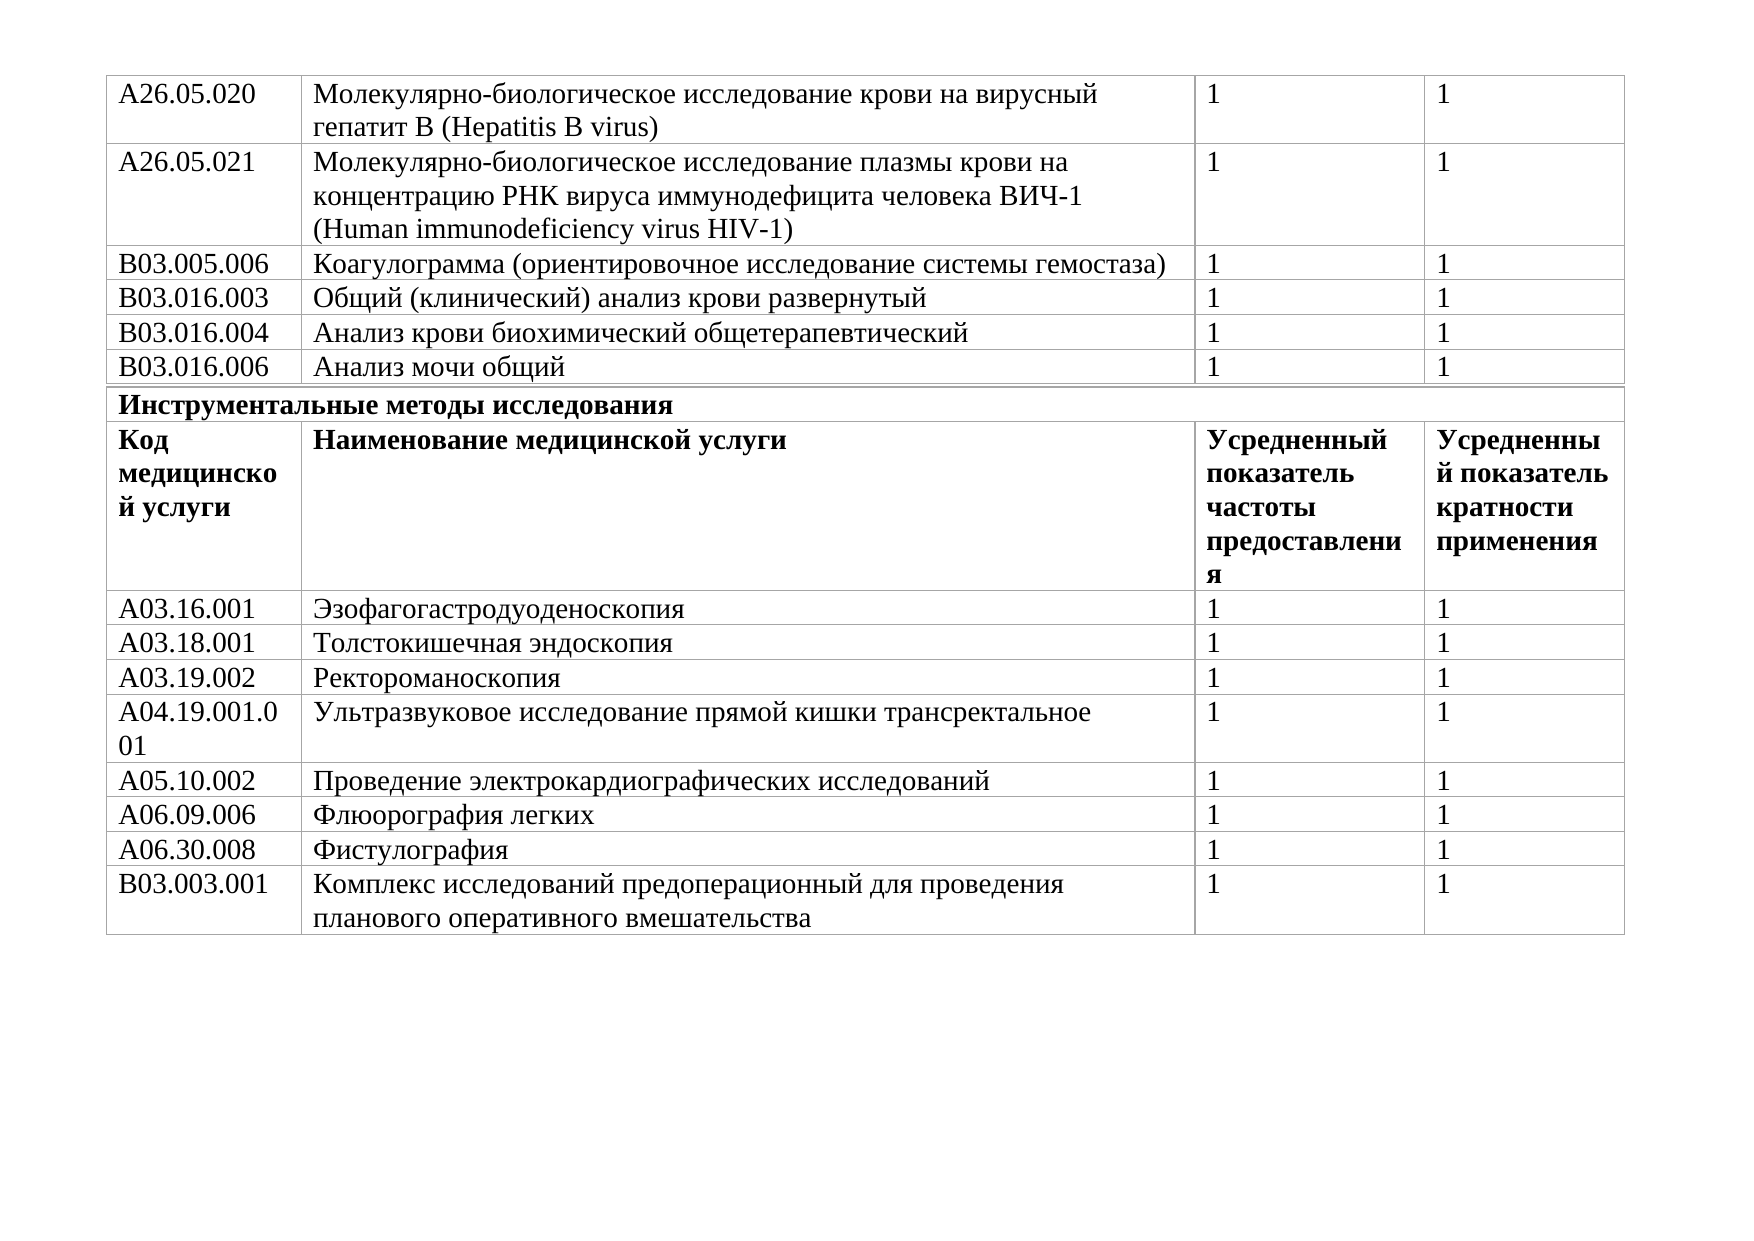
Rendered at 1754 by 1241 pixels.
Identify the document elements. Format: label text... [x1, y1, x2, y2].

table_cell 1 [1196, 695, 1424, 762]
table_header Инструментальные методы исследования [107, 388, 1624, 421]
table_cell Флюорография легких [302, 797, 1194, 831]
table_cell Анализ мочи общий [302, 350, 1194, 383]
table_cell Усредненный показатель кратности применения [1425, 422, 1624, 590]
table_cell 1 [1196, 350, 1424, 383]
table_cell Код медицинской услуги [107, 422, 301, 590]
table_cell 1 [1425, 763, 1624, 796]
table_cell Коагулограмма (ориентировочное исследование системы гемостаза) [302, 246, 1194, 279]
table_cell 1 [1196, 246, 1424, 279]
table_cell Фистулография [302, 832, 1194, 865]
table_cell Комплекс исследований предоперационный для проведения планового оперативного вмешательства [302, 866, 1194, 933]
table_cell Толстокишечная эндоскопия [302, 625, 1194, 659]
table_cell 1 [1425, 625, 1624, 659]
table_cell 1 [1425, 144, 1624, 245]
table_cell 1 [1196, 763, 1424, 796]
table_cell A03.19.002 [107, 660, 301, 693]
table_cell A26.05.020 [107, 76, 301, 143]
table_cell 1 [1196, 797, 1424, 831]
table_cell A06.09.006 [107, 797, 301, 831]
table_cell A04.19.001.001 [107, 695, 301, 762]
table_cell 1 [1425, 695, 1624, 762]
table_cell B03.016.004 [107, 315, 301, 348]
table_cell B03.005.006 [107, 246, 301, 279]
table_cell Наименование медицинской услуги [302, 422, 1194, 590]
table_cell 1 [1425, 660, 1624, 693]
table_cell 1 [1425, 246, 1624, 279]
table_cell A05.10.002 [107, 763, 301, 796]
table_cell 1 [1196, 280, 1424, 314]
table_cell 1 [1425, 832, 1624, 865]
table_cell Проведение электрокардиографических исследований [302, 763, 1194, 796]
table_cell B03.003.001 [107, 866, 301, 933]
table_cell 1 [1196, 832, 1424, 865]
table_cell Молекулярно-биологическое исследование плазмы крови на концентрацию РНК вируса иммунодефицита человека ВИЧ-1 (Human immunodeficiency virus HIV-1) [302, 144, 1194, 245]
table_cell Анализ крови биохимический общетерапевтический [302, 315, 1194, 348]
table_cell 1 [1425, 76, 1624, 143]
table_cell 1 [1425, 591, 1624, 624]
table_cell 1 [1425, 866, 1624, 933]
table_cell 1 [1196, 625, 1424, 659]
table_cell Эзофагогастродуоденоскопия [302, 591, 1194, 624]
table_cell A06.30.008 [107, 832, 301, 865]
table_cell Ультразвуковое исследование прямой кишки трансректальное [302, 695, 1194, 762]
table_cell 1 [1196, 144, 1424, 245]
table_cell Молекулярно-биологическое исследование крови на вирусный гепатит В (Hepatitis В virus) [302, 76, 1194, 143]
table_cell A03.18.001 [107, 625, 301, 659]
table_cell 1 [1425, 280, 1624, 314]
table_cell 1 [1196, 76, 1424, 143]
table_cell 1 [1196, 315, 1424, 348]
table_cell A26.05.021 [107, 144, 301, 245]
table_cell Усредненный показатель частоты предоставления [1196, 422, 1424, 590]
table_cell 1 [1425, 315, 1624, 348]
table_cell 1 [1196, 591, 1424, 624]
table_cell B03.016.006 [107, 350, 301, 383]
table_cell 1 [1425, 797, 1624, 831]
table_cell Ректороманоскопия [302, 660, 1194, 693]
table_cell 1 [1196, 866, 1424, 933]
table_cell 1 [1196, 660, 1424, 693]
table_cell B03.016.003 [107, 280, 301, 314]
table_cell Общий (клинический) анализ крови развернутый [302, 280, 1194, 314]
table_cell 1 [1425, 350, 1624, 383]
table_cell A03.16.001 [107, 591, 301, 624]
